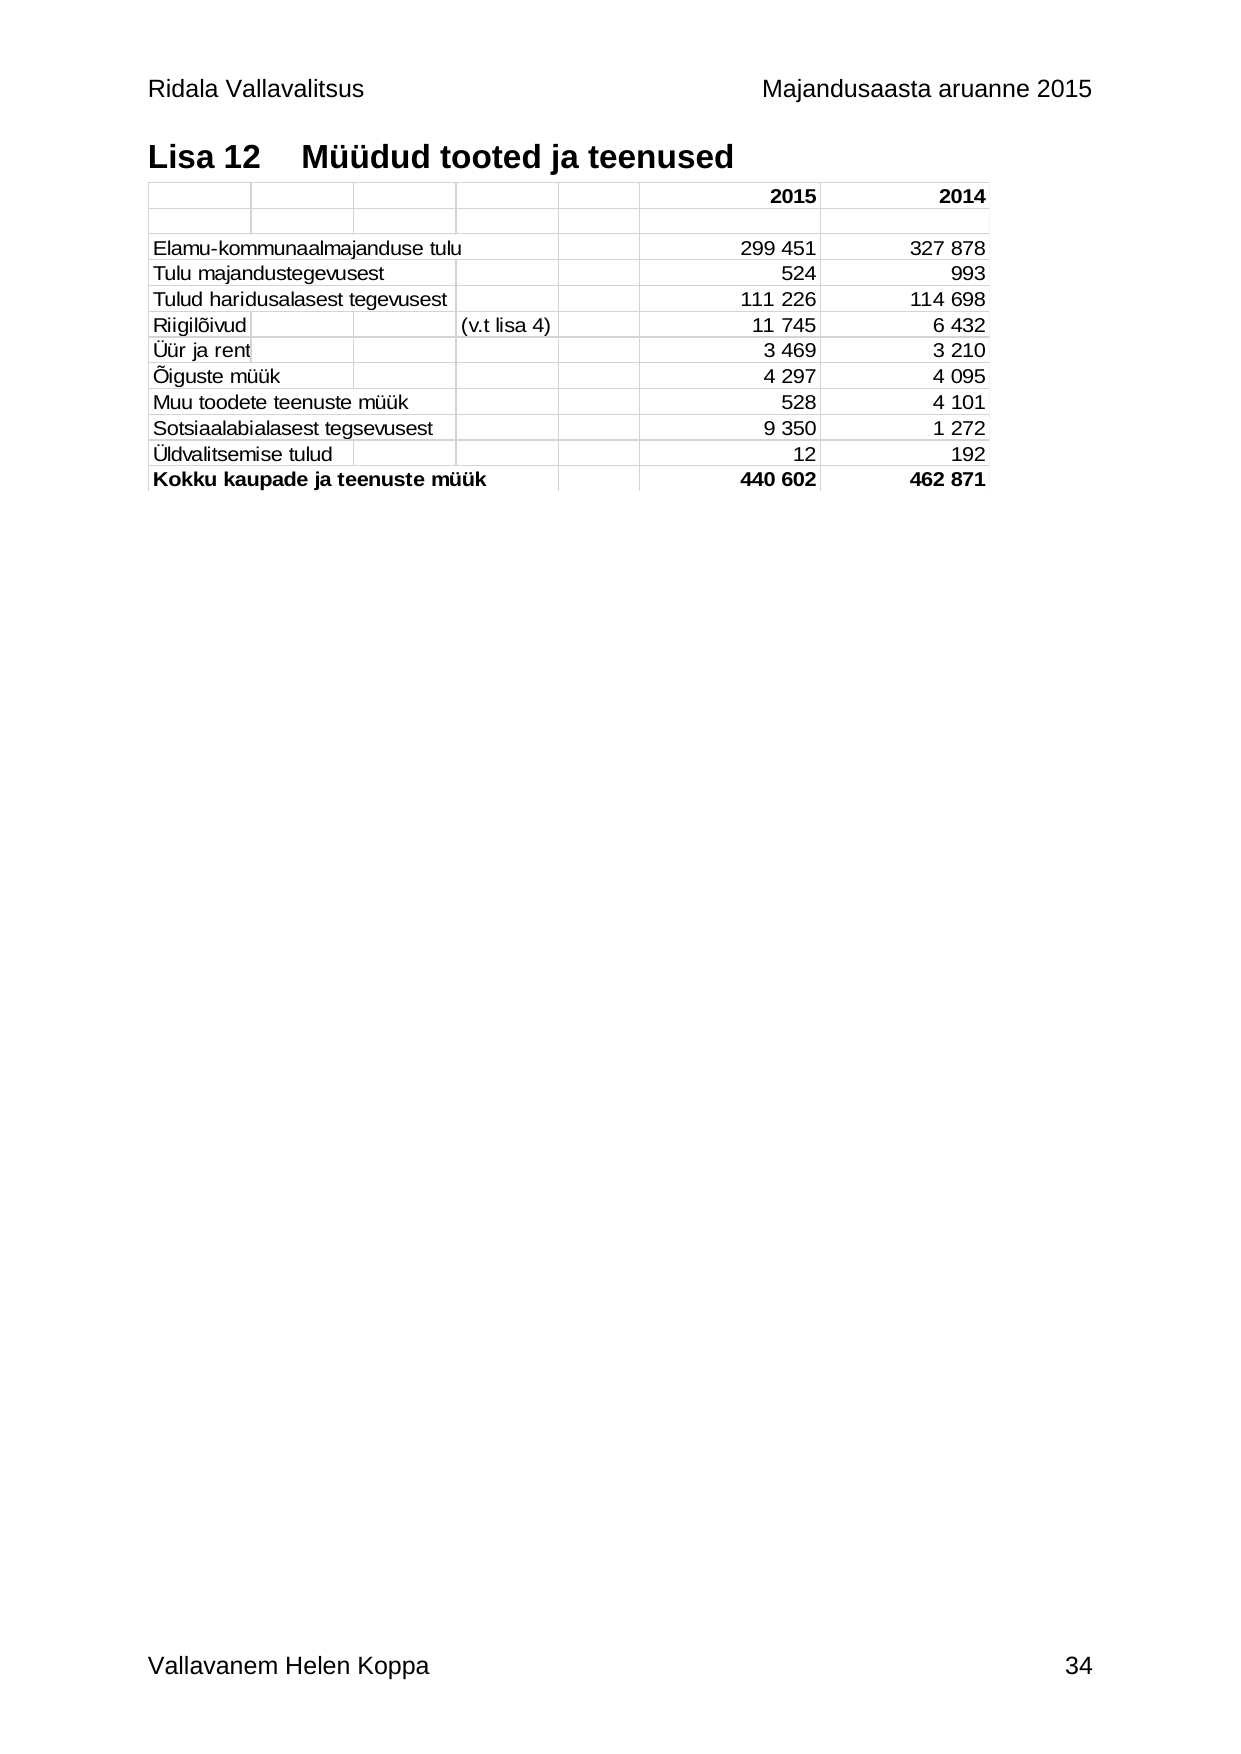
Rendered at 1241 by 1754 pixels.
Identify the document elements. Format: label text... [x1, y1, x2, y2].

subtitle Müüdud tooted ja teenused [148, 137, 1092, 176]
